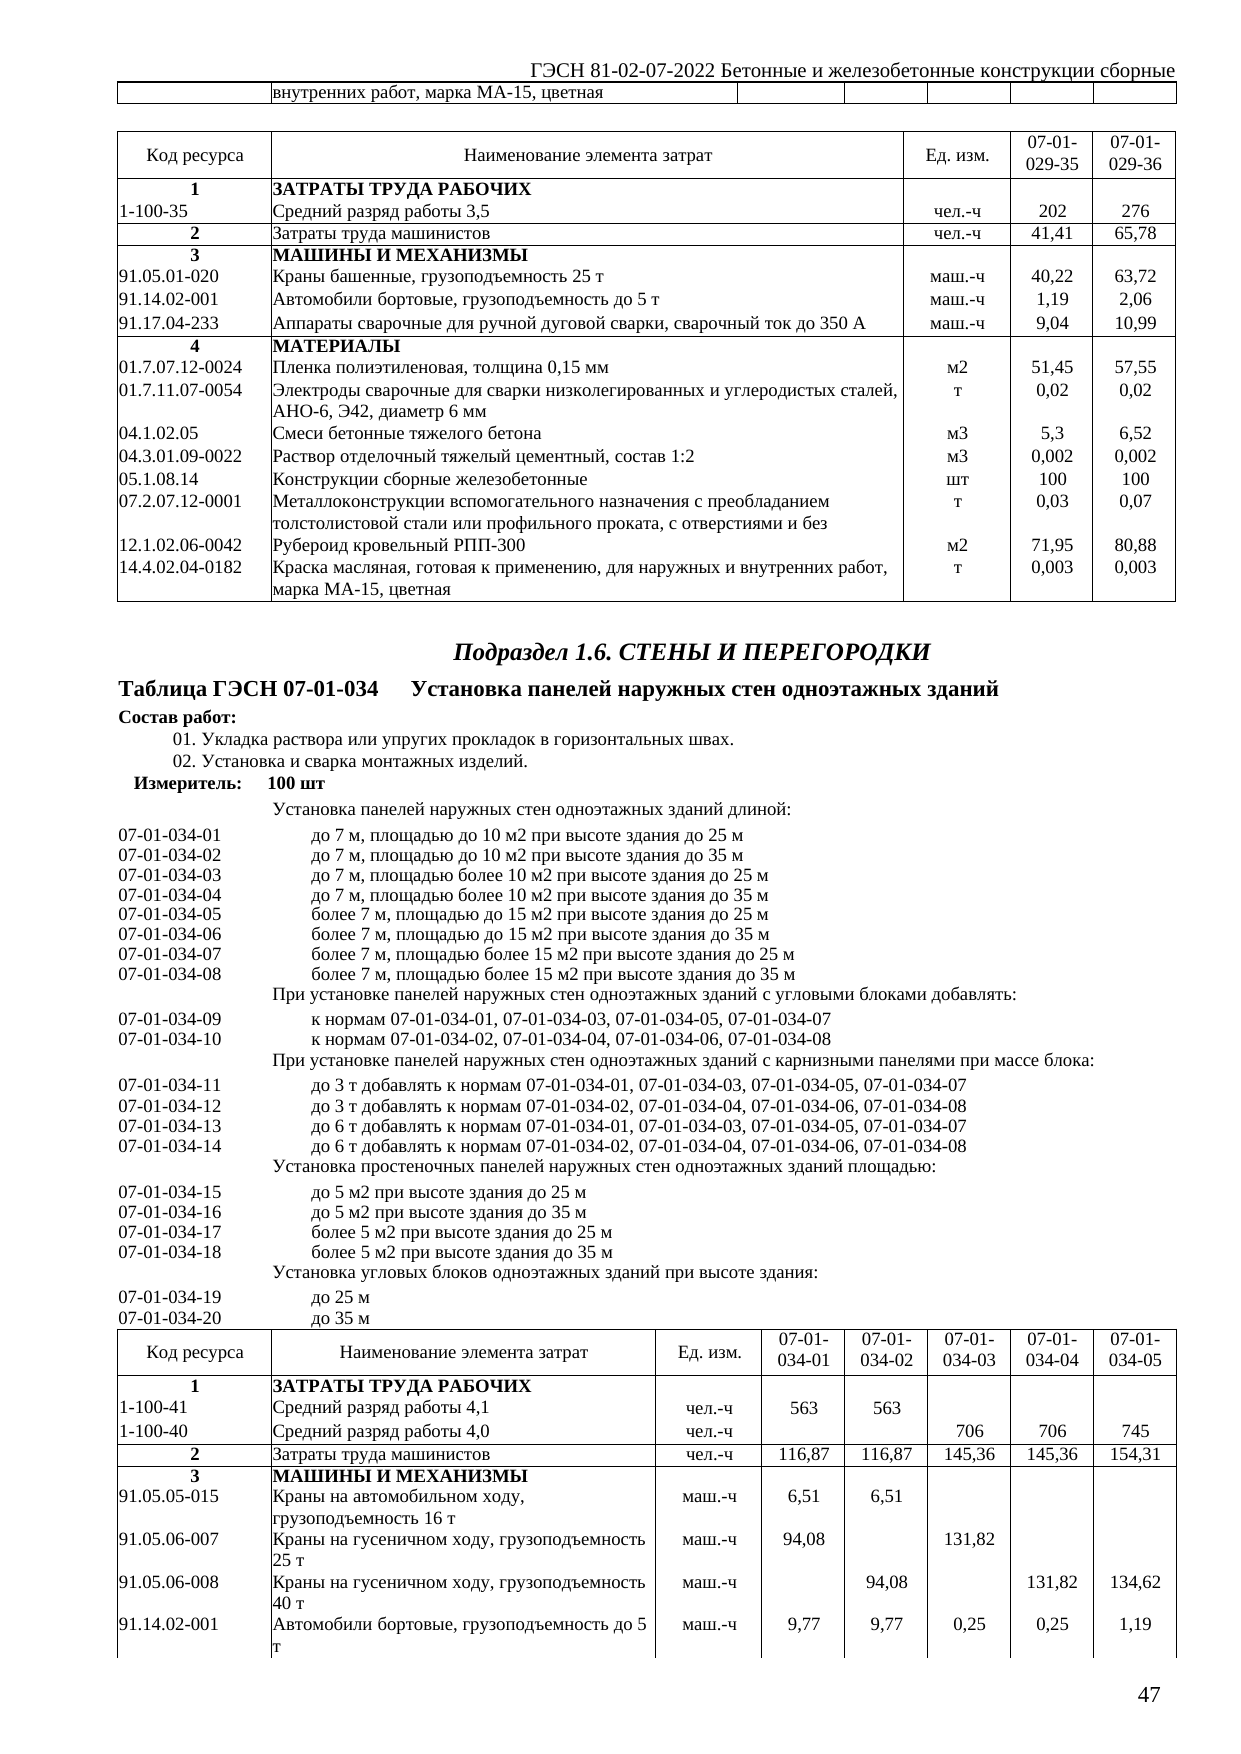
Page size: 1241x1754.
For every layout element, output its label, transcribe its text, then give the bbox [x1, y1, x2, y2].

subtitle Состав работ: [118, 706, 1207, 727]
text 07-01-034-14 до 6 т добавлять к нормам 07-01-034-02, 07-01-034-04, 07-01-034-06, 07-01-034-08 [118, 1136, 1207, 1156]
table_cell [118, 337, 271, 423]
text 07-01-034-07 более 7 м, площадью более 15 м2 при высоте здания до 25 м 07-01-034-08 более 7 м, площадью более 15 м2 при высоте здания до 35 м [118, 945, 795, 984]
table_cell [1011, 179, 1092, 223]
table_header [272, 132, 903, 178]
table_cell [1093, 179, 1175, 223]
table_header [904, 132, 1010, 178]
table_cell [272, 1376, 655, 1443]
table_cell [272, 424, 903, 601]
text 07-01-034-09 к нормам 07-01-034-01, 07-01-034-03, 07-01-034-05, 07-01-034-07 [118, 1009, 1207, 1030]
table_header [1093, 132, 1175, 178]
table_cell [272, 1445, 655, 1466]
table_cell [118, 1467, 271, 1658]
subtitle Таблица ГЭСН 07-01-034 Установка панелей наружных стен одноэтажных зданий [118, 675, 1207, 701]
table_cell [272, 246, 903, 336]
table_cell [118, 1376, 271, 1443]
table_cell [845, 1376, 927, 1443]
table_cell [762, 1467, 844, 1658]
text При установке панелей наружных стен одноэтажных зданий с угловыми блоками добавлять: [272, 984, 1207, 1005]
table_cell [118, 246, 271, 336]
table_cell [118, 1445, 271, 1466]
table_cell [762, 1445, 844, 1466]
text 07-01-034-17 более 5 м2 при высоте здания до 25 м 07-01-034-18 более 5 м2 при высоте здания до 35 м [118, 1222, 613, 1262]
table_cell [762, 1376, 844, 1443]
text Установка панелей наружных стен одноэтажных зданий длиной: 07-01-034-01 до 7 м, площадью до 10 м2 при высоте здания до 25 м [118, 794, 792, 847]
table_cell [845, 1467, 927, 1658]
list до 25 м [118, 1287, 1207, 1308]
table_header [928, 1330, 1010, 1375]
text 07-01-034-15 до 5 м2 при высоте здания до 25 м 07-01-034-16 до 5 м2 при высоте здания до 35 м [118, 1183, 587, 1222]
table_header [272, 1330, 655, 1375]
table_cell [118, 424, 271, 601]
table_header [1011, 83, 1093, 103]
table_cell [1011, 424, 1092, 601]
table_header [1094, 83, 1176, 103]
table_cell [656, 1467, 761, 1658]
text 07-01-034-10 к нормам 07-01-034-02, 07-01-034-04, 07-01-034-06, 07-01-034-08 [118, 1030, 1207, 1050]
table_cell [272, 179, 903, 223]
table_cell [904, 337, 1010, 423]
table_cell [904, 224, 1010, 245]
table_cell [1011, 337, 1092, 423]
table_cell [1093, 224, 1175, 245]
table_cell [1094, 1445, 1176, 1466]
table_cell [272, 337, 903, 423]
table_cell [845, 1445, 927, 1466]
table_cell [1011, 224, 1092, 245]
list до 7 м, площадью до 10 м2 при высоте здания до 35 м [118, 847, 1207, 865]
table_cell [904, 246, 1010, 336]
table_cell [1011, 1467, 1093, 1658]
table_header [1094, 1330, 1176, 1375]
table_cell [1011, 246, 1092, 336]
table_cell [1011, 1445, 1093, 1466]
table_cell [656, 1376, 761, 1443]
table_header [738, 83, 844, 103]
subtitle Подраздел 1.6. СТЕНЫ И ПЕРЕГОРОДКИ [453, 637, 1207, 666]
text При установке панелей наружных стен одноэтажных зданий с карнизными панелями при массе блока: [272, 1050, 1207, 1071]
list до 7 м, площадью более 10 м2 при высоте здания до 25 м 07-01-034-04 до 7 м, площадью более 10 м2 при высоте здания до 35 м 07-01-034-05 более 7 м, площадью до 15 м2 при высоте здания до 25 м 07-01-034-06 более 7 м, площадью до 15 м2 при высоте здания до 35 м [118, 865, 770, 945]
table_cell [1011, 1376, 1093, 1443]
list до 35 м [118, 1308, 1207, 1328]
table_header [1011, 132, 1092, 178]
subtitle Измеритель: 100 шт [134, 772, 1207, 794]
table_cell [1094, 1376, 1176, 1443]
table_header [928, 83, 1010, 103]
text 07-01-034-12 до 3 т добавлять к нормам 07-01-034-02, 07-01-034-04, 07-01-034-06, 07-01-034-08 [118, 1096, 1207, 1116]
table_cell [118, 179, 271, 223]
text 07-01-034-13 до 6 т добавлять к нормам 07-01-034-01, 07-01-034-03, 07-01-034-05, 07-01-034-07 [118, 1116, 1207, 1136]
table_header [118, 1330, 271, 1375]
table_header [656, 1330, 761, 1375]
list Установка и сварка монтажных изделий. [173, 750, 1207, 772]
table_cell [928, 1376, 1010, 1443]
list Укладка раствора или упругих прокладок в горизонтальных швах. [173, 728, 1207, 750]
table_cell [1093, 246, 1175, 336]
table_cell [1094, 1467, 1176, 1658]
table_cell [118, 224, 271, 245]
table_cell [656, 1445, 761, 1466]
text Установка простеночных панелей наружных стен одноэтажных зданий площадью: [272, 1156, 1207, 1177]
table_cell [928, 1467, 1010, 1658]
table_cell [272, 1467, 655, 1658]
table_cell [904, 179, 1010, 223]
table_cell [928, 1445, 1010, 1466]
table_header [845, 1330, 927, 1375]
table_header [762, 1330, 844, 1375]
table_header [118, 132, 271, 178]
text Установка угловых блоков одноэтажных зданий при высоте здания: [272, 1262, 1207, 1282]
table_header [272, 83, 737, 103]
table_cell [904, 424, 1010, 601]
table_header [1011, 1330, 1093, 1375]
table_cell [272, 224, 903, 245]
text 07-01-034-11 до 3 т добавлять к нормам 07-01-034-01, 07-01-034-03, 07-01-034-05, 07-01-034-07 [118, 1075, 1207, 1096]
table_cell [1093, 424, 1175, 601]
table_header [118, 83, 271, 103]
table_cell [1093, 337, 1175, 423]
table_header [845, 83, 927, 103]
